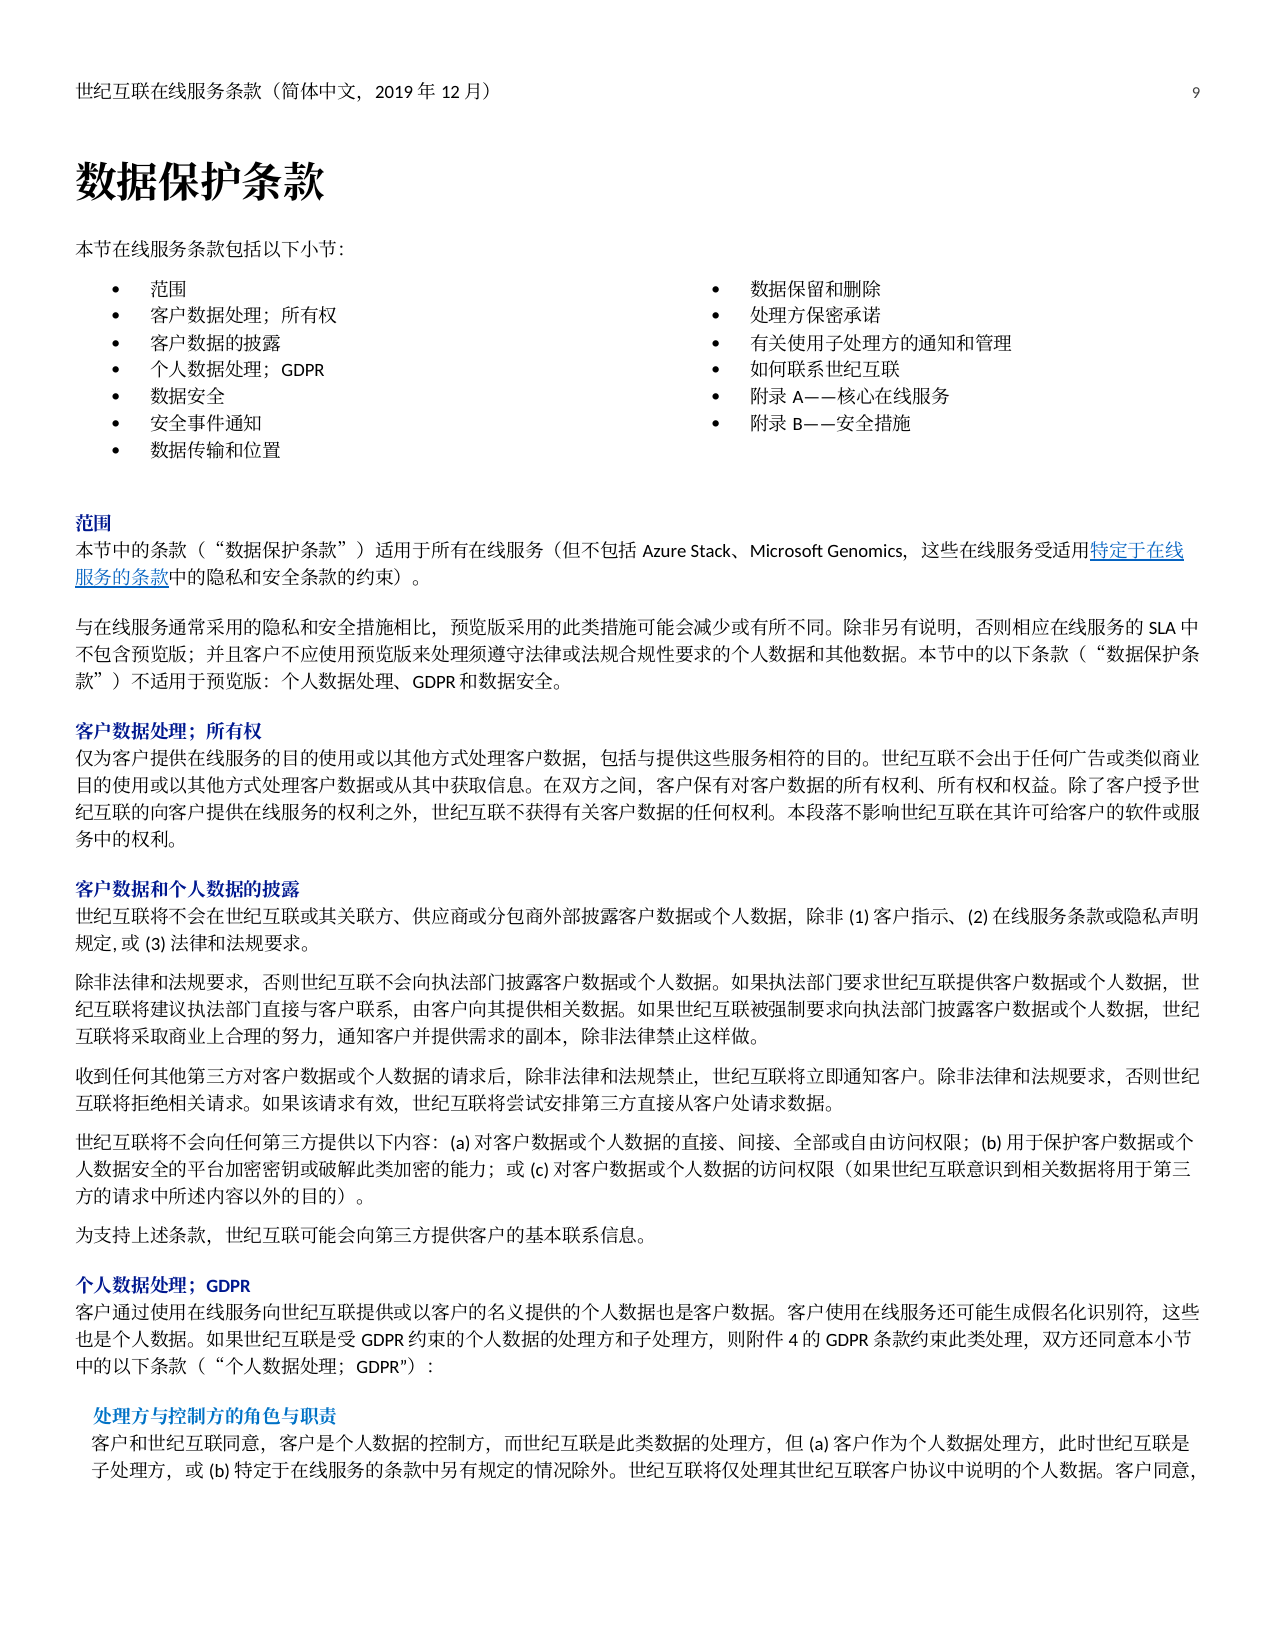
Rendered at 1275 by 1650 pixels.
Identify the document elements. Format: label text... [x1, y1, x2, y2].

list 范围 [112, 274, 600, 301]
subtitle 数据保护条款 [75, 150, 1200, 210]
list 处理方保密承诺 [712, 301, 1200, 328]
list 数据保留和删除 [712, 274, 1200, 301]
list 如何联系世纪互联 [712, 355, 1200, 382]
list 客户通过使用在线服务向世纪互联提供或以客户的名义提供的个人数据也是客户数据。客户使用在线服务还可能生成假名化识别符，这些也是个人数据。如果世纪互联是受 GDPR 约束的个人数据的处理方和子处理方，则附件 4 的 GDPR 条款约束此类处理，双方还同意本小节中的以下条款（“个人数据处理；GDPR”）： [75, 1298, 1200, 1379]
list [91, 1429, 1200, 1483]
list 世纪互联将不会向任何第三方提供以下内容：(a) 对客户数据或个人数据的直接、间接、全部或自由访问权限；(b) 用于保护客户数据或个人数据安全的平台加密密钥或破解此类加密的能力；或 (c) 对客户数据或个人数据的访问权限（如果世纪互联意识到相关数据将用于第三方的请求中所述内容以外的目的）。 [75, 1128, 1200, 1209]
subtitle 个人数据处理；GDPR [75, 1271, 1200, 1298]
subtitle 范围 [75, 509, 1200, 536]
list 有关使用子处理方的通知和管理 [712, 328, 1200, 355]
list 收到任何其他第三方对客户数据或个人数据的请求后，除非法律和法规禁止，世纪互联将立即通知客户。除非法律和法规要求，否则世纪互联将拒绝相关请求。如果该请求有效，世纪互联将尝试安排第三方直接从客户处请求数据。 [75, 1061, 1200, 1115]
list 本节在线服务条款包括以下小节： [75, 235, 1200, 262]
list 安全事件通知 [112, 409, 600, 436]
list 附录 B——安全措施 [712, 409, 1200, 436]
list 本节中的条款（“数据保护条款”）适用于所有在线服务（但不包括 Azure Stack、Microsoft Genomics，这些在线服务受适用特定于在线服务的条款中的隐私和安全条款的约束）。 [75, 536, 1200, 590]
list 除非法律和法规要求，否则世纪互联不会向执法部门披露客户数据或个人数据。如果执法部门要求世纪互联提供客户数据或个人数据，世纪互联将建议执法部门直接与客户联系，由客户向其提供相关数据。如果世纪互联被强制要求向执法部门披露客户数据或个人数据，世纪互联将采取商业上合理的努力，通知客户并提供需求的副本，除非法律禁止这样做。 [75, 968, 1200, 1049]
list 仅为客户提供在线服务的目的使用或以其他方式处理客户数据，包括与提供这些服务相符的目的。世纪互联不会出于任何广告或类似商业目的使用或以其他方式处理客户数据或从其中获取信息。在双方之间，客户保有对客户数据的所有权利、所有权和权益。除了客户授予世纪互联的向客户提供在线服务的权利之外，世纪互联不获得有关客户数据的任何权利。本段落不影响世纪互联在其许可给客户的软件或服务中的权利。 [75, 744, 1200, 852]
list 与在线服务通常采用的隐私和安全措施相比，预览版采用的此类措施可能会减少或有所不同。除非另有说明，否则相应在线服务的 SLA 中不包含预览版；并且客户不应使用预览版来处理须遵守法律或法规合规性要求的个人数据和其他数据。本节中的以下条款（“数据保护条款”）不适用于预览版：个人数据处理、GDPR和数据安全。 [75, 613, 1200, 694]
list 个人数据处理；GDPR [112, 355, 600, 382]
list 处理方与控制方的角色与职责 [94, 1402, 1200, 1429]
subtitle 客户数据处理；所有权 [75, 717, 1200, 744]
subtitle 客户数据和个人数据的披露 [75, 874, 1200, 902]
list 世纪互联将不会在世纪互联或其关联方、供应商或分包商外部披露客户数据或个人数据，除非 (1) 客户指示、(2) 在线服务条款或隐私声明 规定, 或 (3) 法律和法规要求。 [75, 902, 1200, 956]
list 数据安全 [112, 382, 600, 409]
list 为支持上述条款，世纪互联可能会向第三方提供客户的基本联系信息。 [75, 1221, 1200, 1248]
list 客户数据处理；所有权 [112, 301, 600, 328]
list 客户数据的披露 [112, 328, 600, 355]
list 附录 A——核心在线服务 [712, 382, 1200, 409]
list 数据传输和位置 [112, 436, 600, 463]
